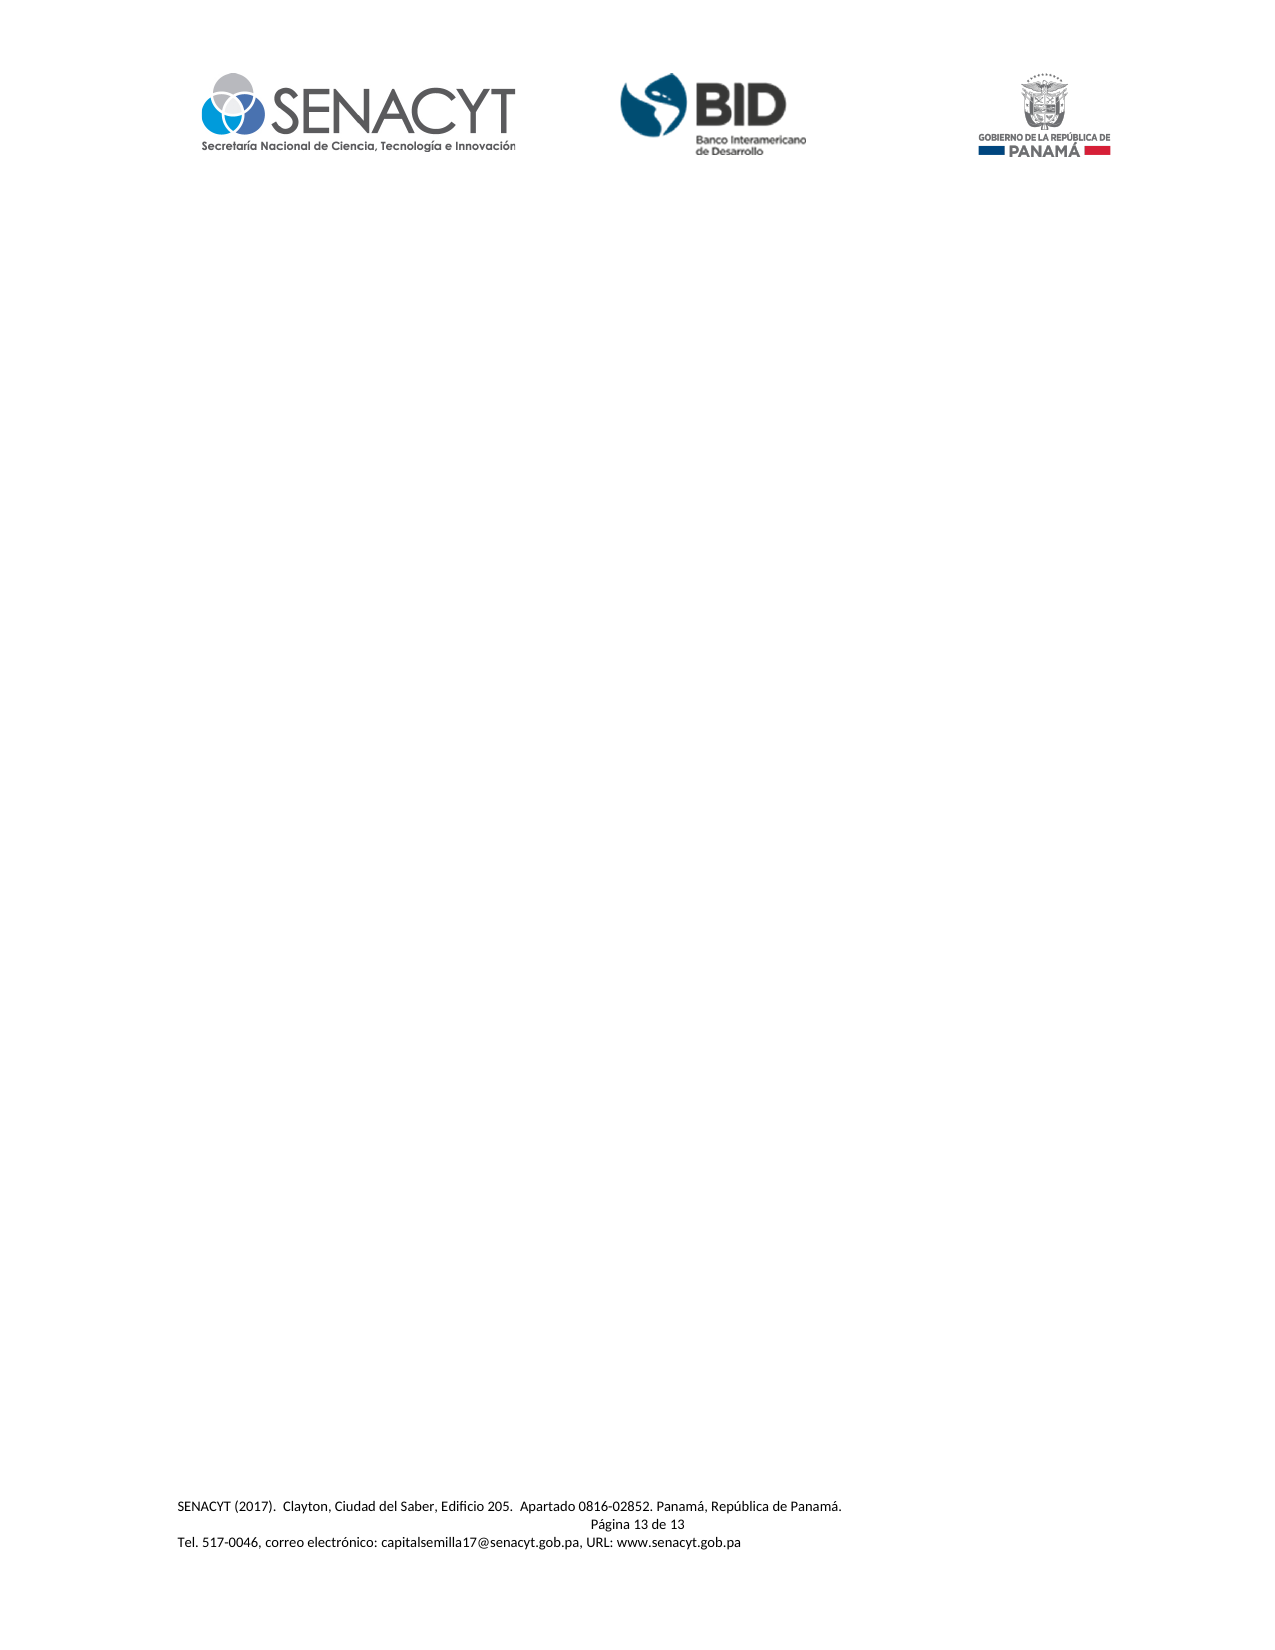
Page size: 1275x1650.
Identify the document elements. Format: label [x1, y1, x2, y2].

picture [620, 73, 806, 155]
picture [978, 73, 1111, 157]
picture [201, 73, 516, 152]
